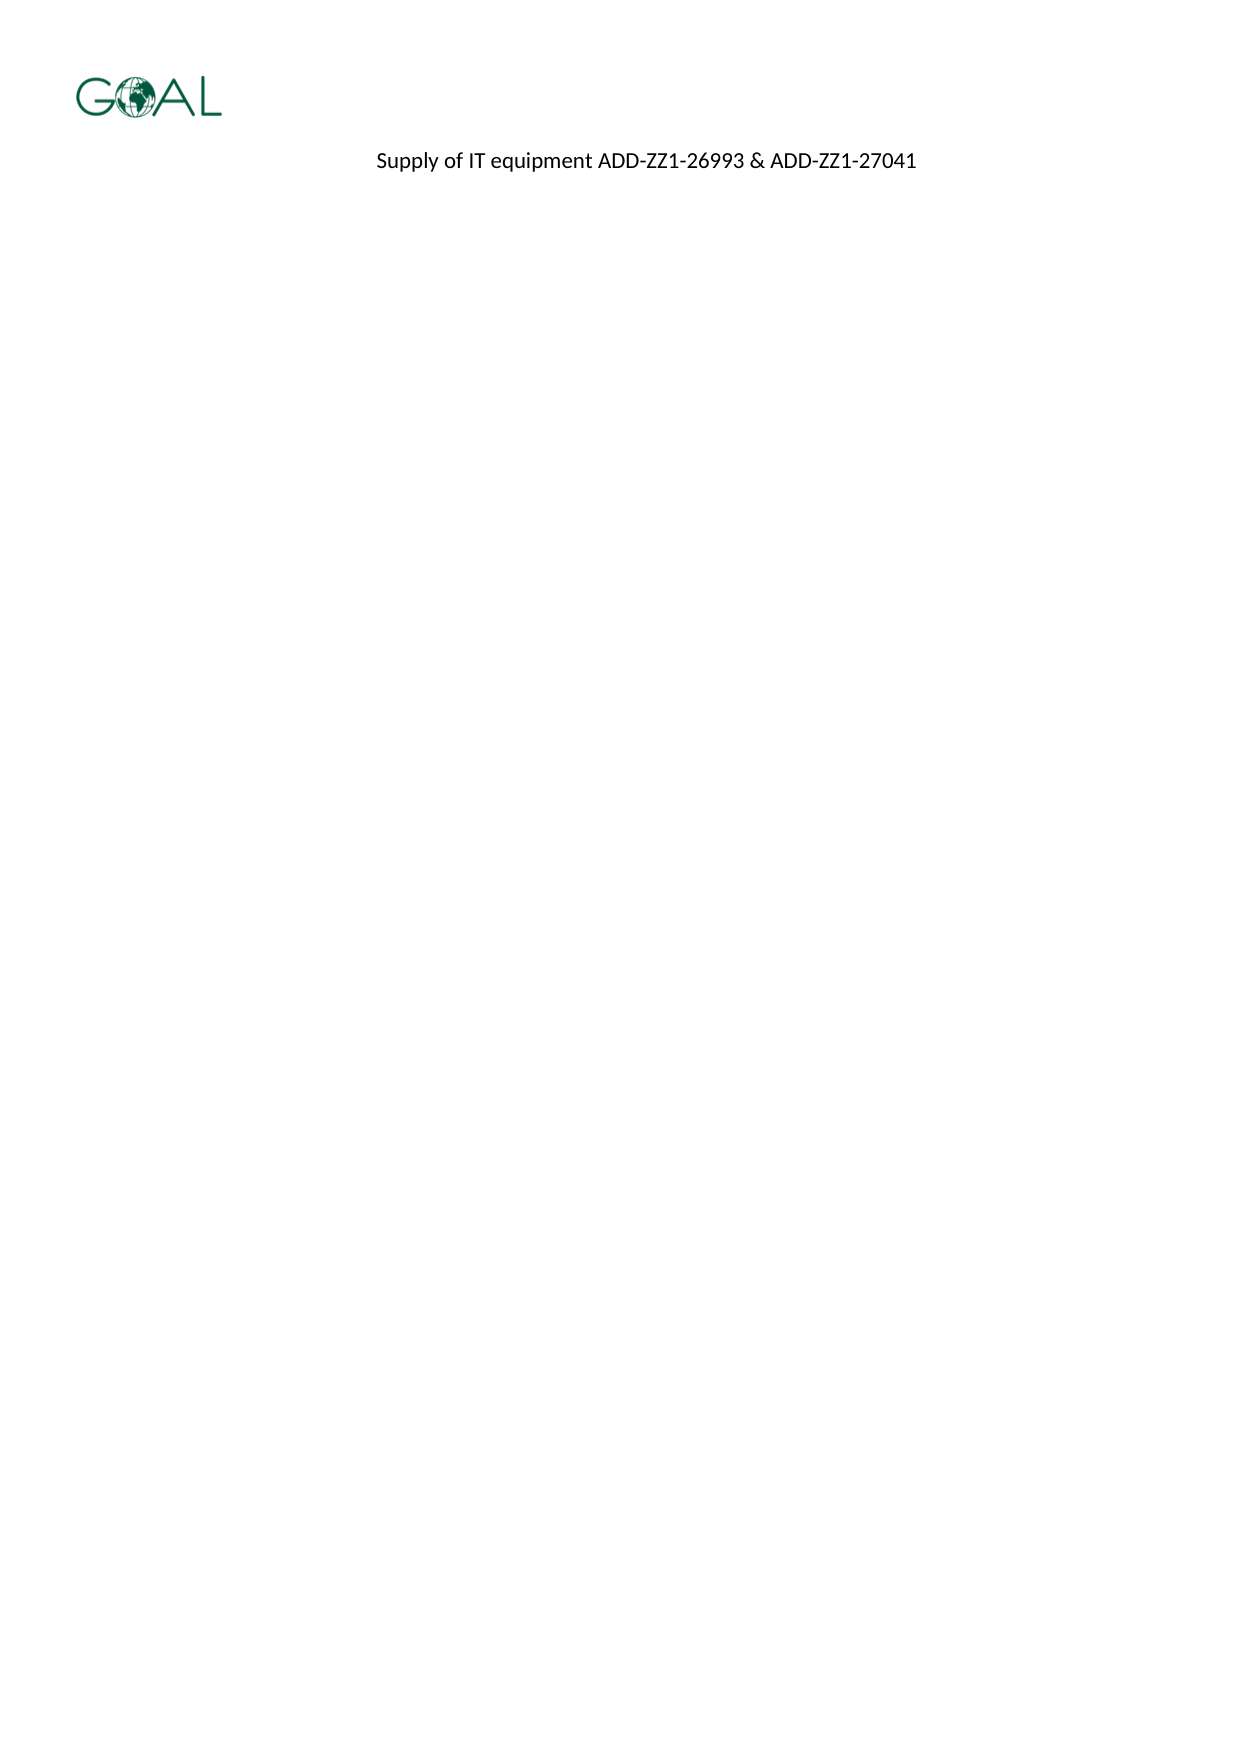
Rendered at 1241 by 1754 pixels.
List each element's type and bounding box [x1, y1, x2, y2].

picture [75, 73, 222, 119]
